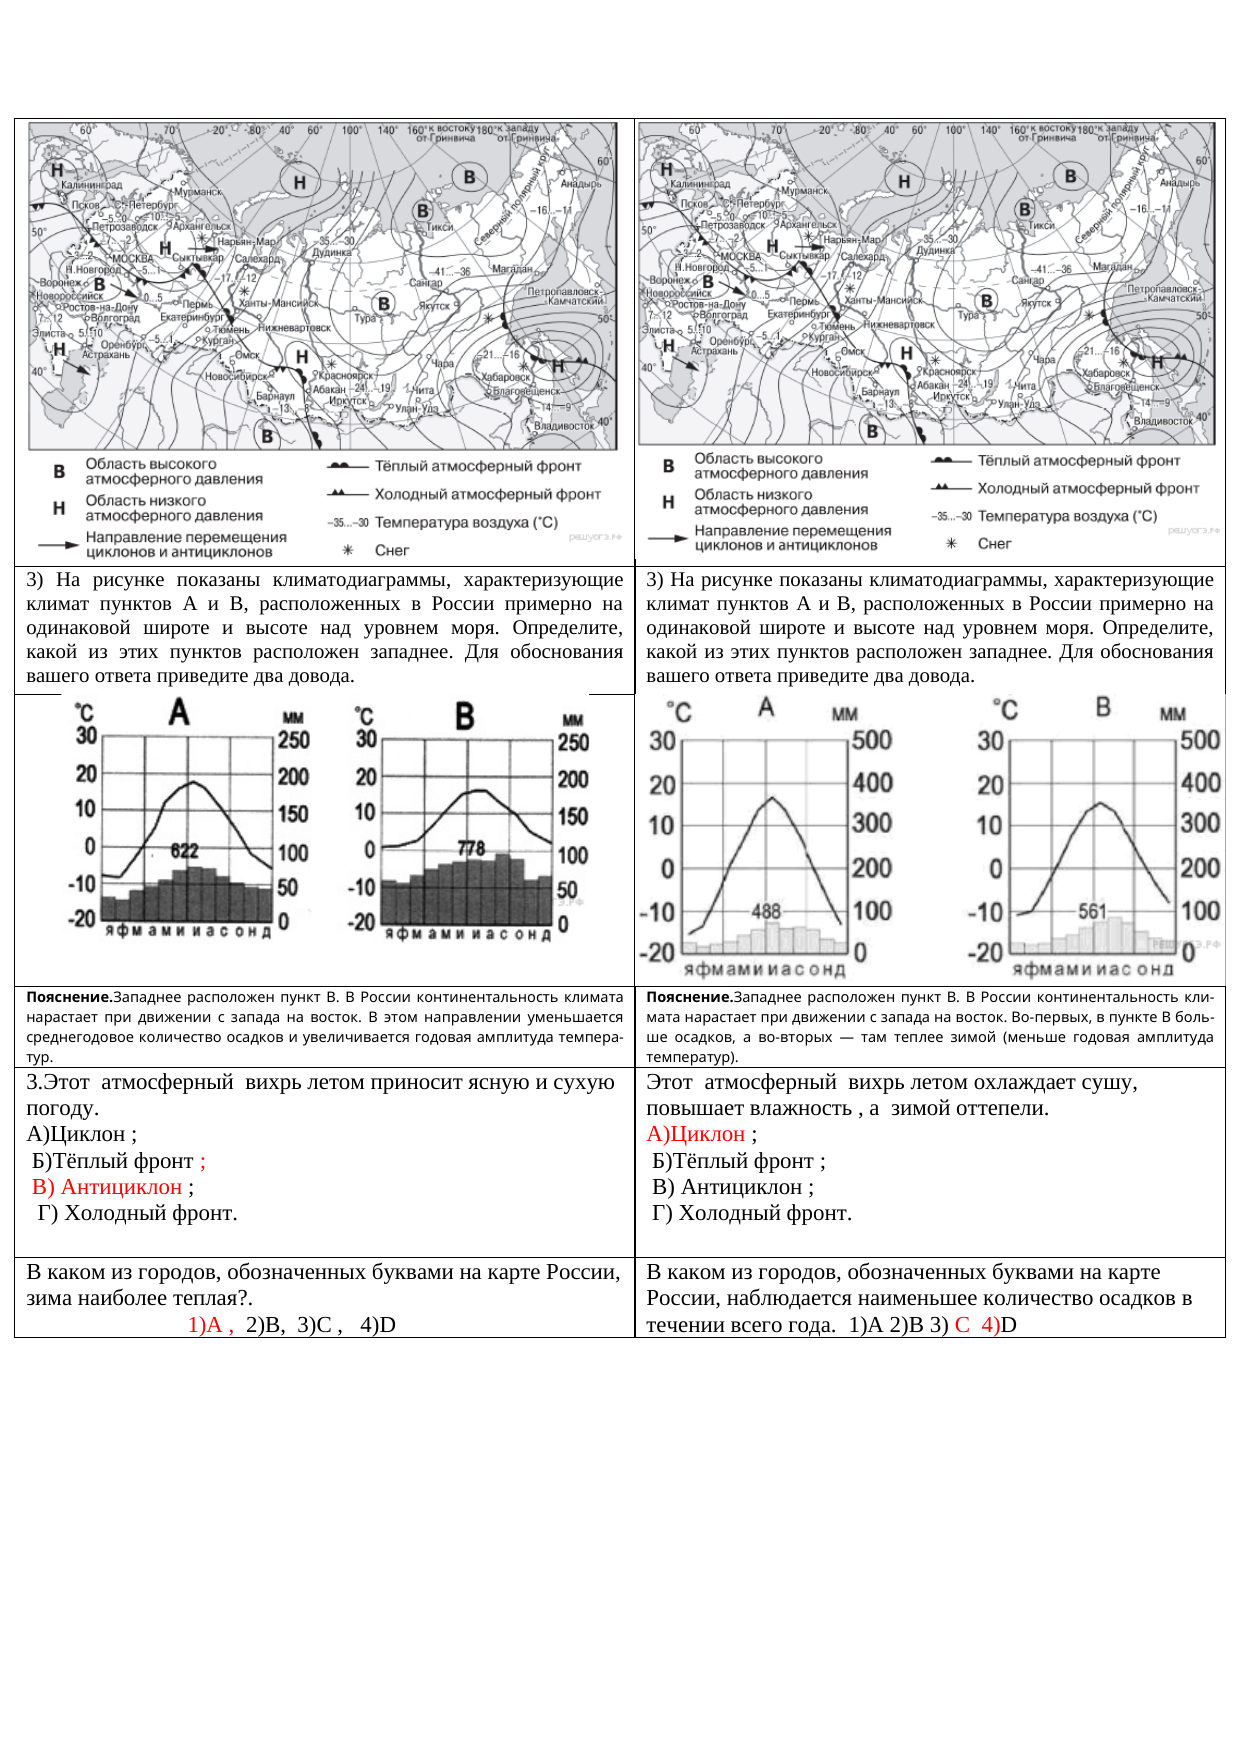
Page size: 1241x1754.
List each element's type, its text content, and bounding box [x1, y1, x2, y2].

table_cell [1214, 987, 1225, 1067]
picture [61, 694, 590, 944]
table_cell [15, 119, 26, 566]
picture [635, 694, 1226, 986]
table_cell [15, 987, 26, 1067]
table_cell 3.Этот атмосферный вихрь летом приносит ясную и сухую погоду. А)Циклон ; Б)Тёплый фронт ; В) Антициклон ; Г) Холодный фронт. [15, 1068, 634, 1257]
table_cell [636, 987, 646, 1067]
table_cell 3) На рисунке показаны климатодиаграммы, характеризующие климат пунктов А и В, расположенных в России примерно на одинаковой широте и высоте над уровнем моря. Определите, какой из этих пунктов расположен западнее. Для обоснования вашего ответа приведите два довода. [15, 567, 634, 693]
table_cell В каком из городов, обозначенных буквами на карте России, зима наиболее теплая?. 1)А , 2)B, 3)C , 4)D [15, 1258, 634, 1337]
picture [635, 119, 1221, 559]
table_cell Этот атмосферный вихрь летом охлаждает сушу, повышает влажность , а зимой оттепели. А)Циклон ; Б)Тёплый фронт ; В) Антициклон ; Г) Холодный фронт. [636, 1068, 1225, 1257]
table_cell [624, 119, 634, 566]
table_cell В каком из городов, обозначенных буквами на карте России, наблюдается наименьшее количество осадков в течении всего года. 1)А 2)B 3) C 4)D [636, 1258, 1225, 1337]
picture [26, 119, 623, 566]
table_cell [15, 695, 634, 986]
table_cell 3) На рисунке показаны климатодиаграммы, характеризующие климат пунктов А и В, расположенных в России примерно на одинаковой широте и высоте над уровнем моря. Определите, какой из этих пунктов расположен западнее. Для обоснования вашего ответа приведите два довода. [636, 567, 1225, 693]
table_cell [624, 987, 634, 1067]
table_cell [636, 119, 1225, 566]
